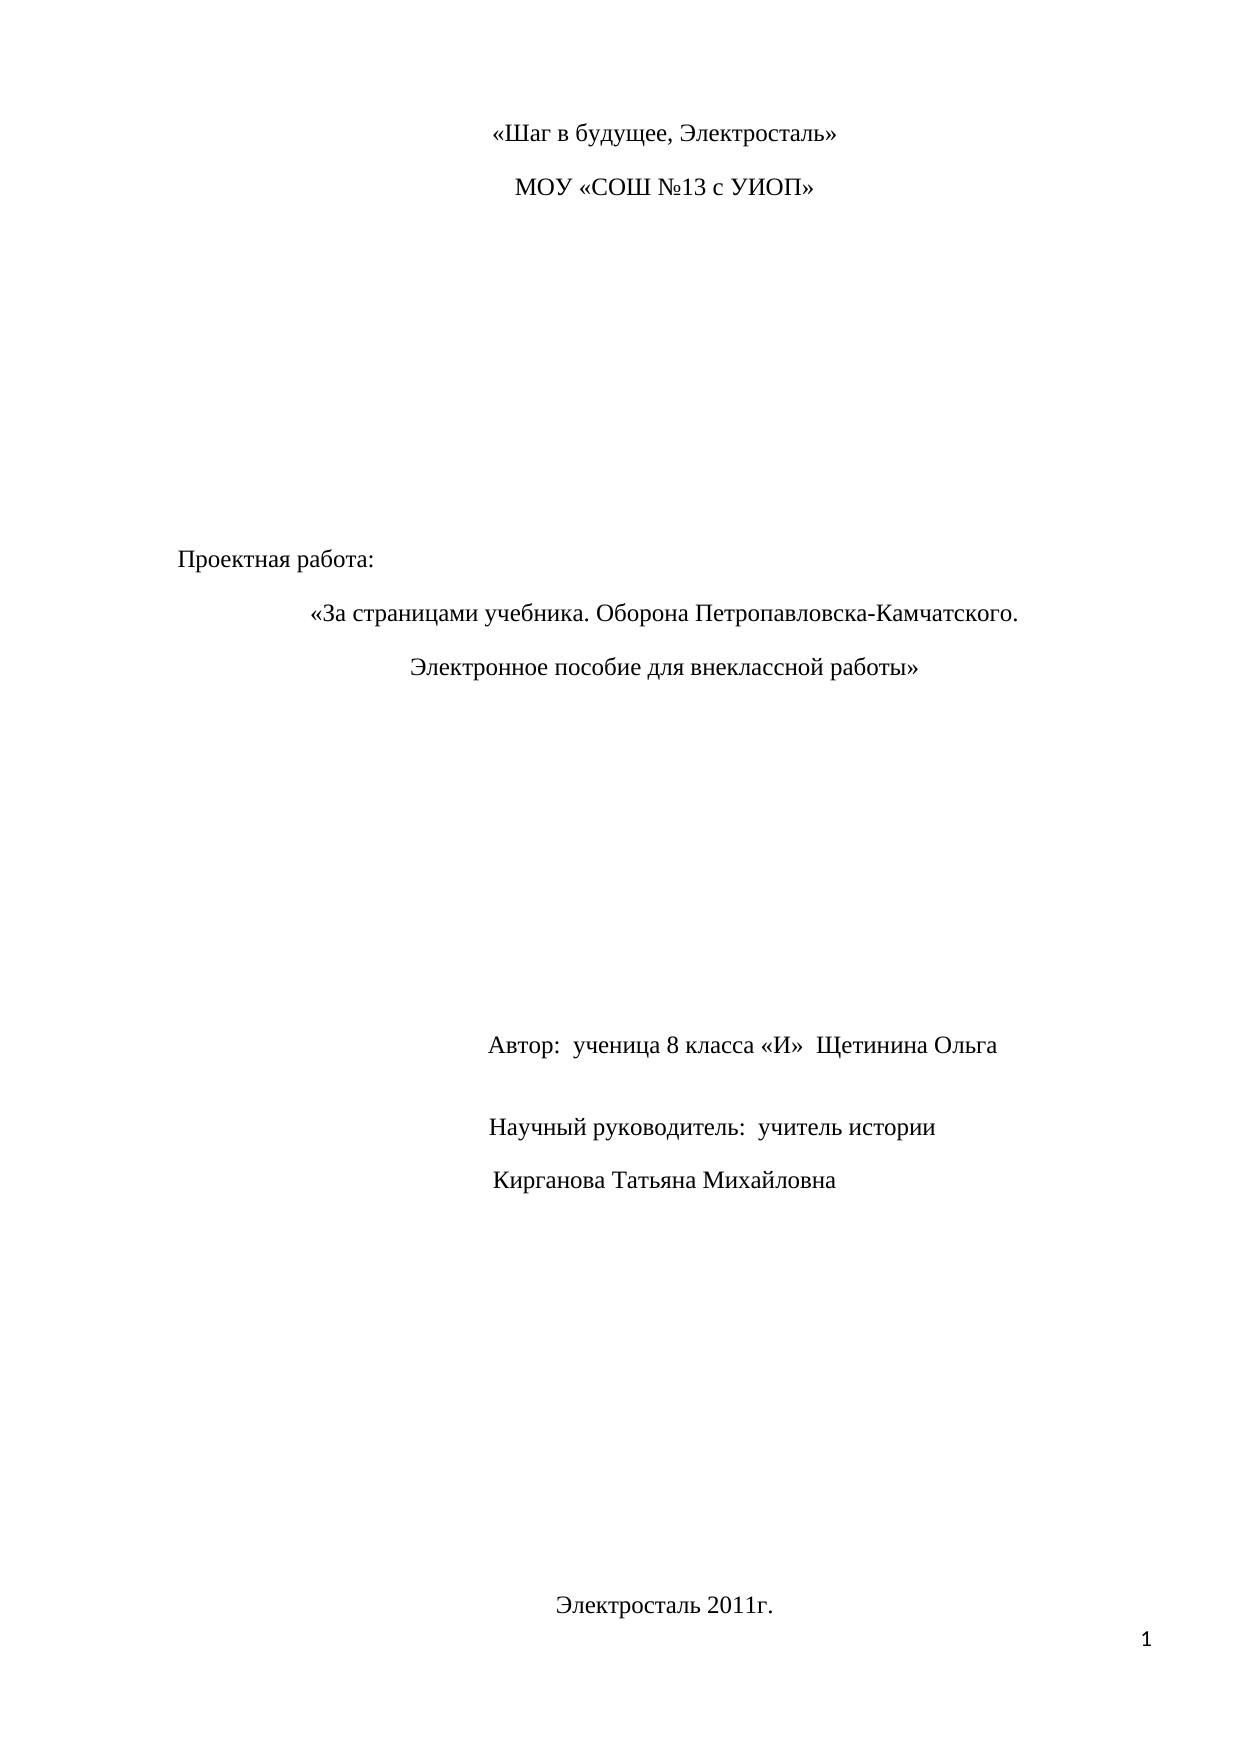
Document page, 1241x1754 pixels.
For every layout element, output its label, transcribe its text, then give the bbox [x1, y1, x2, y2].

text Электронное пособие для внеклассной работы» [177, 652, 1152, 680]
text Электросталь 2011г. [177, 1590, 1152, 1619]
text «За страницами учебника. Оборона Петропавловска-Камчатского. [177, 598, 1152, 627]
text Научный руководитель: учитель истории [177, 1112, 1152, 1140]
subtitle Автор: ученица 8 класса «И» Щетинина Ольга [177, 1030, 1152, 1058]
text Кирганова Татьяна Михайловна [177, 1165, 1152, 1194]
text Проектная работа: [177, 544, 1152, 573]
text «Шаг в будущее, Электросталь» [177, 118, 1152, 147]
text МОУ «СОШ №13 с УИОП» [177, 172, 1152, 201]
